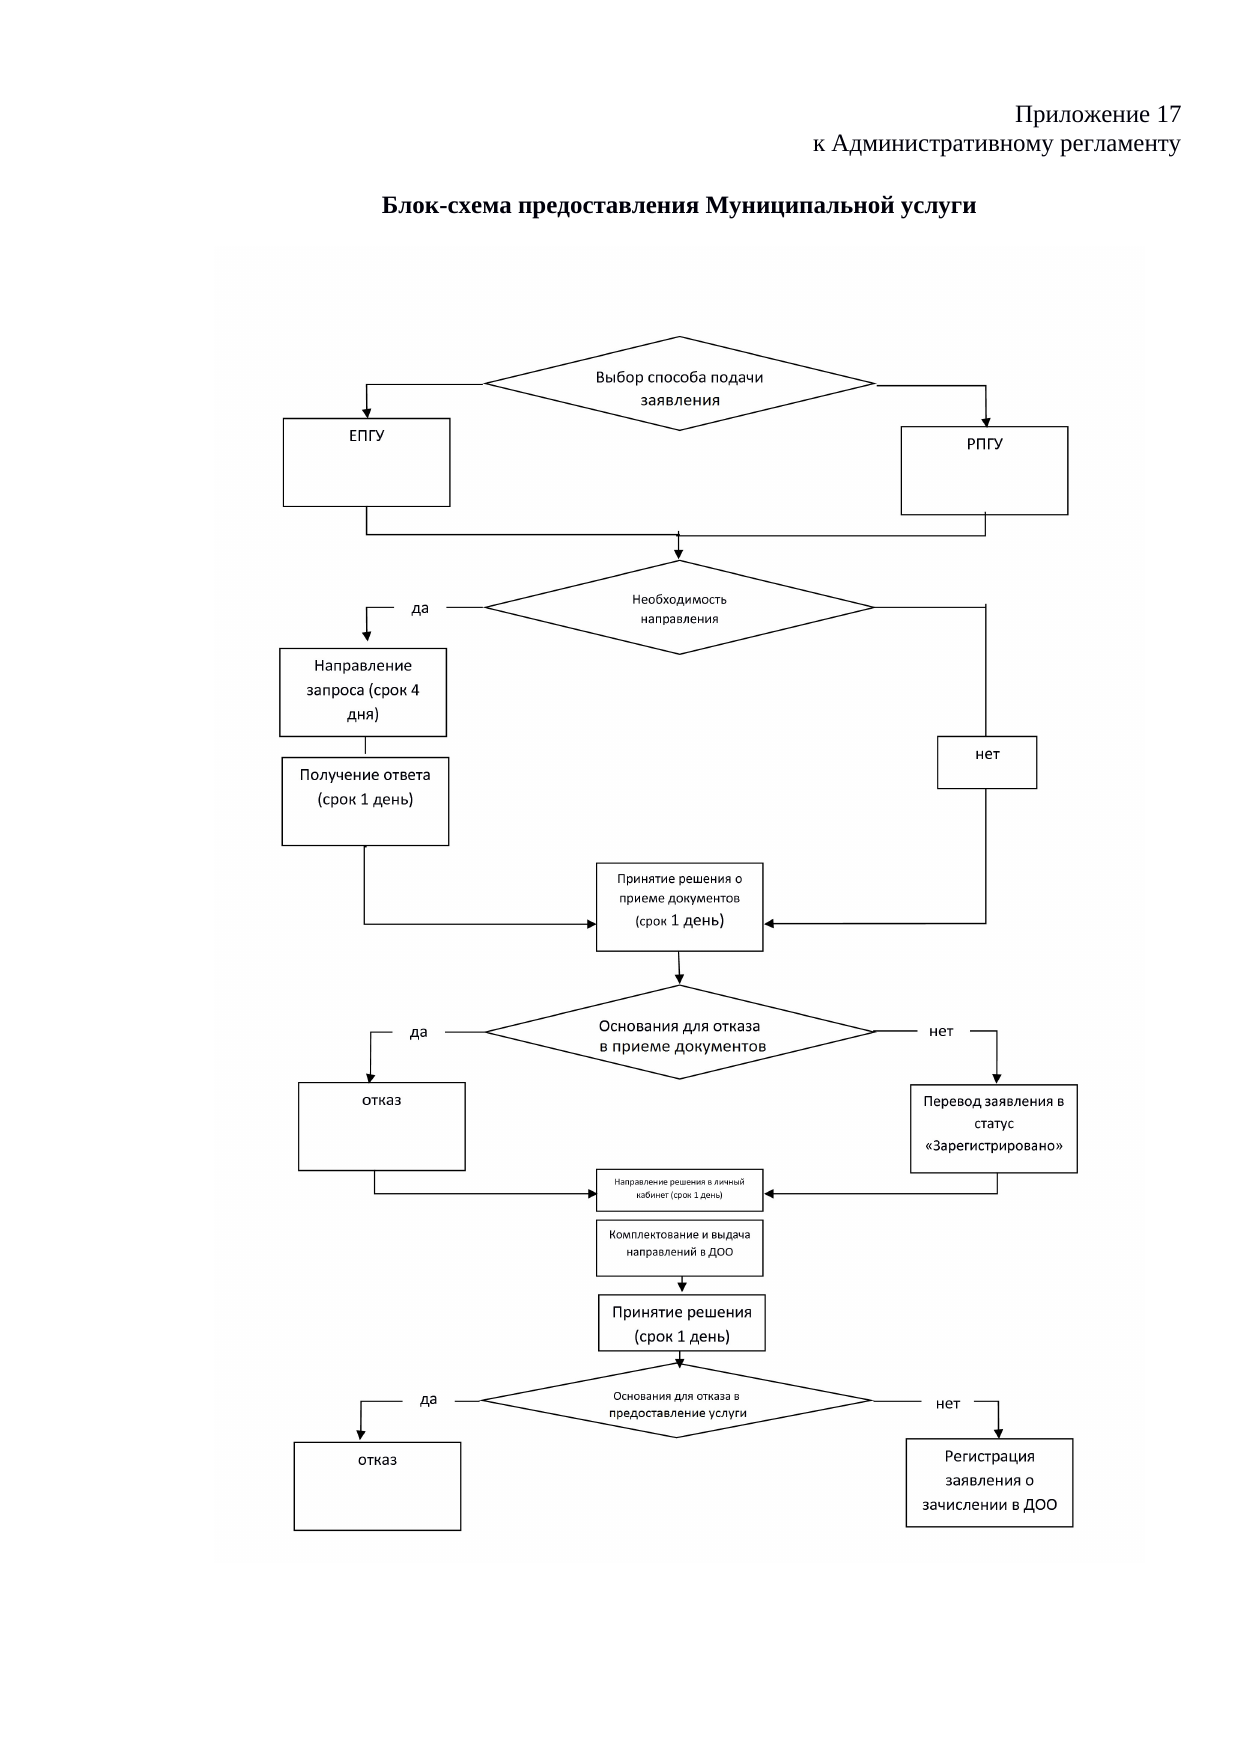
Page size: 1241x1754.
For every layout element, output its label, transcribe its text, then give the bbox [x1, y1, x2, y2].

text Блок-схема предоставления Муниципальной услуги [103, 190, 1181, 247]
picture [214, 246, 1145, 1563]
text Приложение 17 к Административному регламенту [103, 99, 1181, 190]
